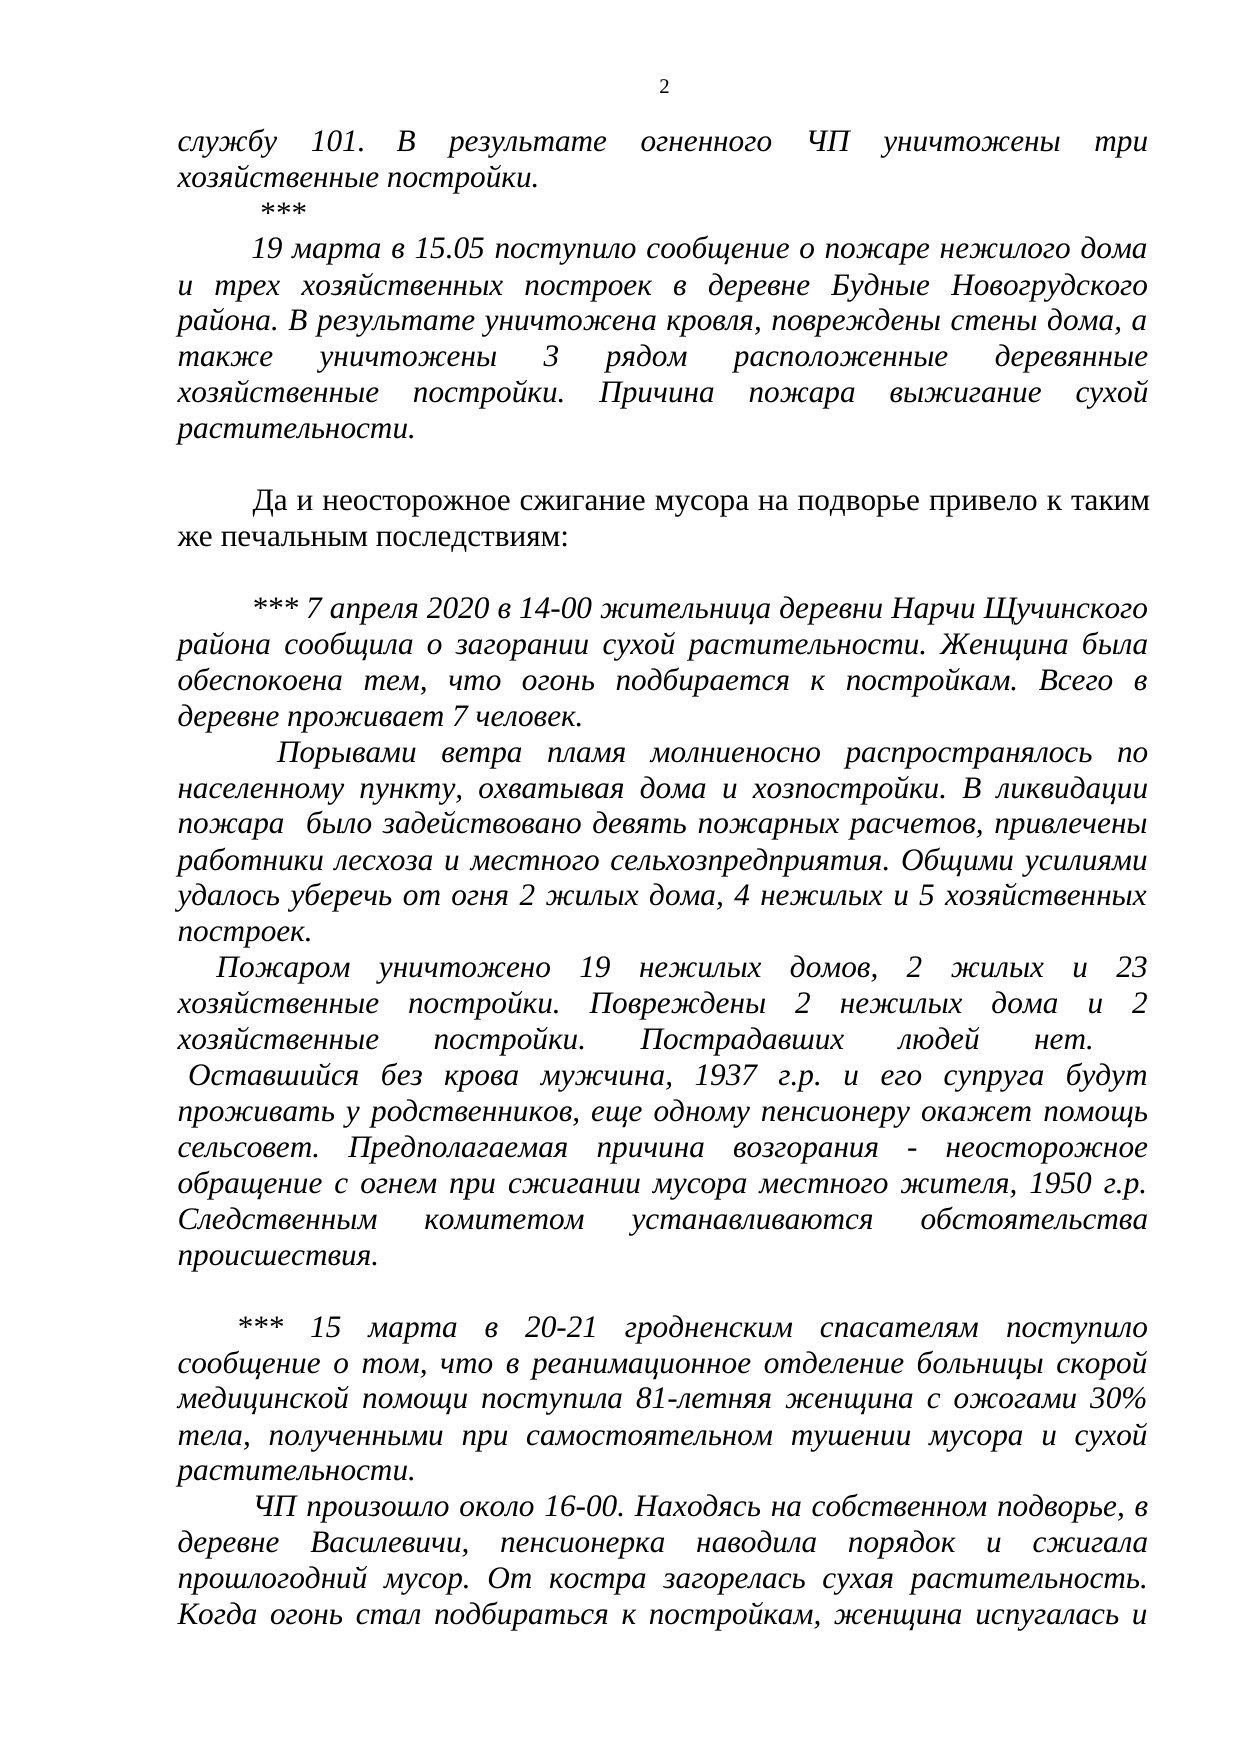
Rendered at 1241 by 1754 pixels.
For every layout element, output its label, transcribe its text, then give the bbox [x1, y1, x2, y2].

text Да и неосторожное сжигание мусора на подворье привело к таким же печальным последствиям: [177, 481, 1152, 553]
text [177, 1488, 1152, 1631]
text 19 марта в 15.05 поступило сообщение о пожаре нежилого дома и трех хозяйственных построек в деревне Будные Новогрудского района. В результате уничтожена кровля, повреждены стены дома, а также уничтожены 3 рядом расположенные деревянные хозяйственные постройки. Причина пожара выжигание сухой растительности. [177, 230, 1152, 445]
text *** 7 апреля 2020 в 14-00 жительница деревни Нарчи Щучинского района сообщила о загорании сухой растительности. Женщина была обеспокоена тем, что огонь подбирается к постройкам. Всего в деревне проживает 7 человек. [177, 589, 1152, 733]
text *** [177, 194, 1152, 230]
text Порывами ветра пламя молниеносно распространялось по населенному пункту, охватывая дома и хозпостройки. В ликвидации пожара было задействовано девять пожарных расчетов, привлечены работники лесхоза и местного сельхозпредприятия. Общими усилиями удалось уберечь от огня 2 жилых дома, 4 нежилых и 5 хозяйственных построек. Пожаром уничтожено 19 нежилых домов, 2 жилых и 23 хозяйственные постройки. Повреждены 2 нежилых дома и 2 хозяйственные постройки. Пострадавших людей нет. Оставшийся без крова мужчина, 1937 г.р. и его супруга будут проживать у родственников, еще одному пенсионеру окажет помощь сельсовет. Предполагаемая причина возгорания - неосторожное обращение с огнем при сжигании мусора местного жителя, 1950 г.р. Следственным комитетом устанавливаются обстоятельства происшествия. [177, 733, 1152, 1272]
text *** 15 марта в 20-21 гродненским спасателям поступило сообщение о том, что в реанимационное отделение больницы скорой медицинской помощи поступила 81-летняя женщина с ожогами 30% тела, полученными при самостоятельном тушении мусора и сухой растительности. [177, 1308, 1152, 1488]
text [177, 122, 1152, 194]
